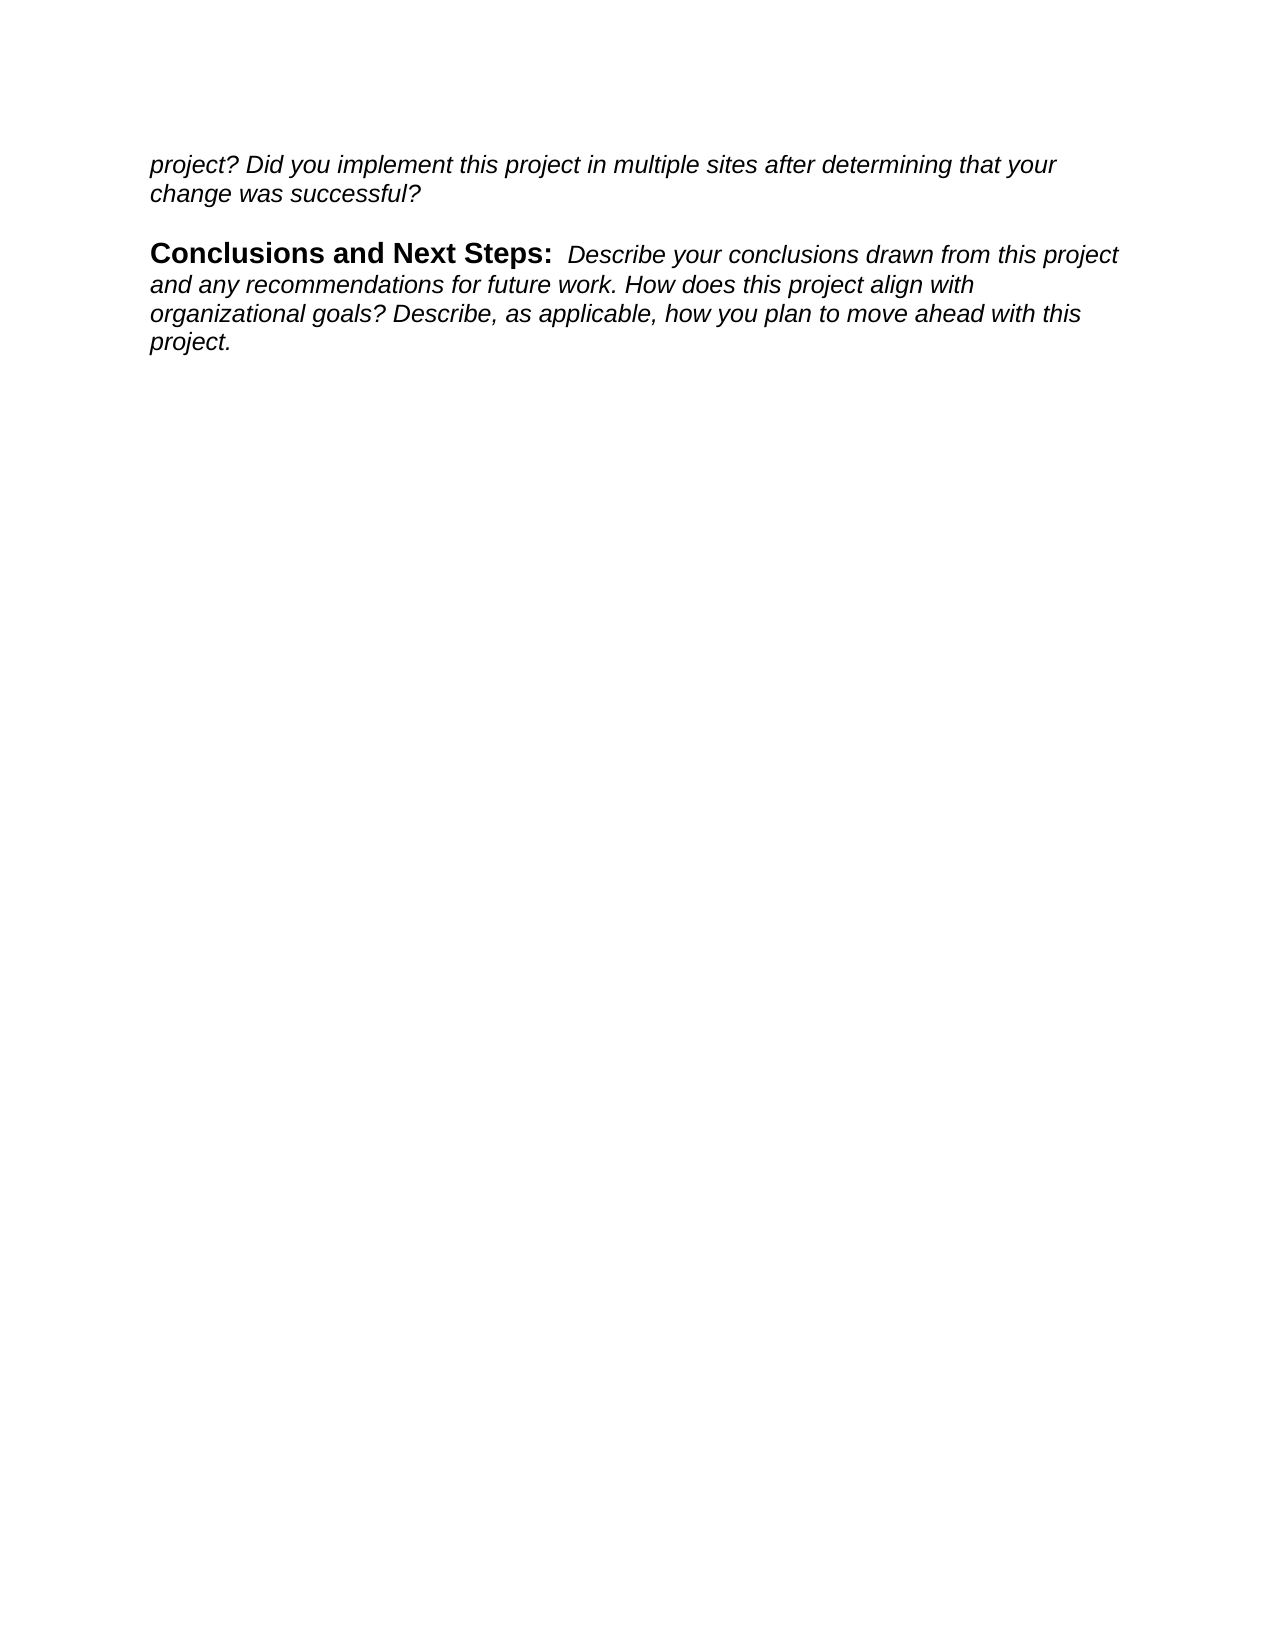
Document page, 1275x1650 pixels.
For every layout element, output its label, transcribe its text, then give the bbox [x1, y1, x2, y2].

text Conclusions and Next Steps: Describe your conclusions drawn from this project and any recommendations for future work. How does this project align with organizational goals? Describe, as applicable, how you plan to move ahead with this project. [150, 236, 1125, 356]
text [150, 150, 1125, 207]
